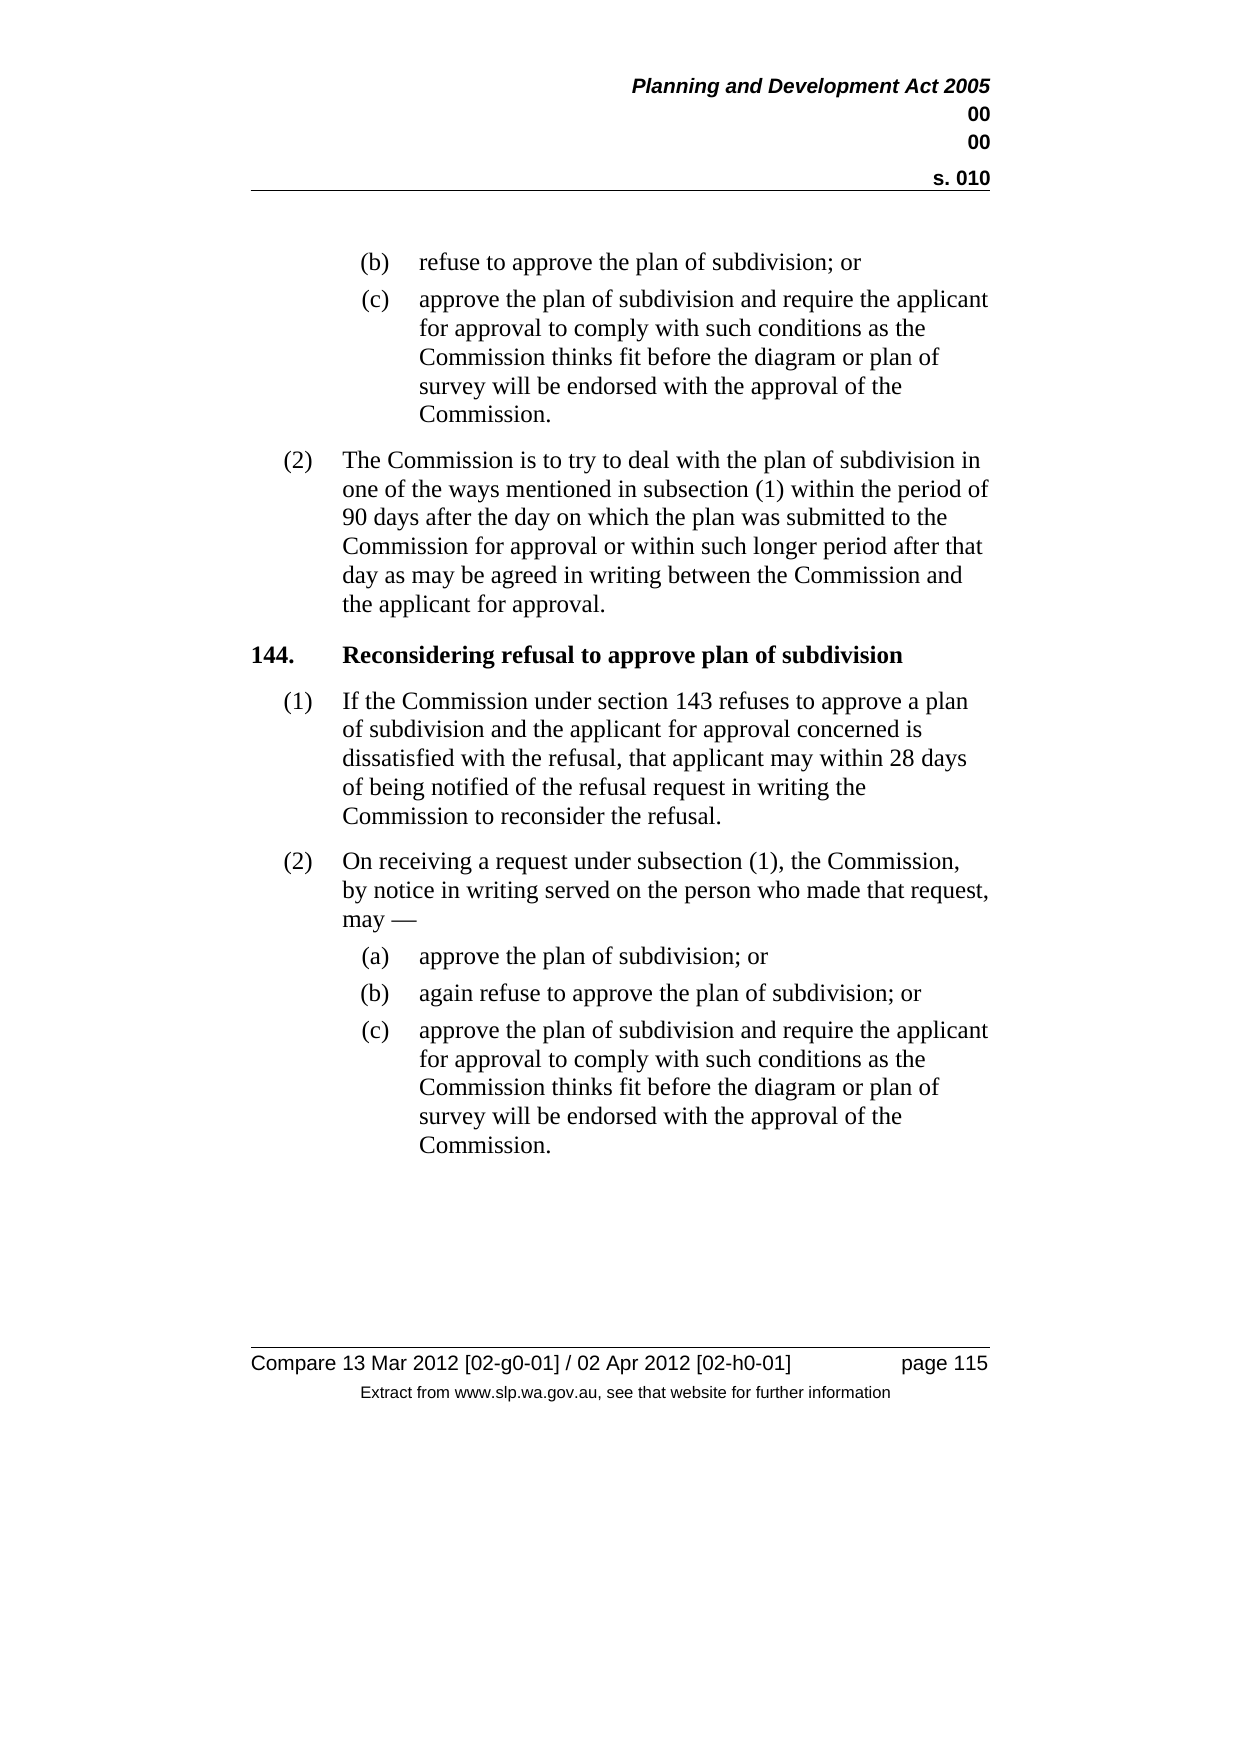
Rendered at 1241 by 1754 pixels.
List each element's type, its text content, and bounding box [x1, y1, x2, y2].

text (b) again refuse to approve the plan of subdivision; or [251, 978, 990, 1007]
text (1) If the Commission under section 143 refuses to approve a plan of subdivision and the applicant for approval concerned is dissatisfied with the refusal, that applicant may within 28 days of being notified of the refusal request in writing the Commission to reconsider the refusal. [251, 686, 990, 829]
text (2) On receiving a request under subsection (1), the Commission, by notice in writing served on the person who made that request, may — [251, 846, 990, 932]
text (c) approve the plan of subdivision and require the applicant for approval to comply with such conditions as the Commission thinks fit before the diagram or plan of survey will be endorsed with the approval of the Commission. [251, 284, 990, 428]
text (b) refuse to approve the plan of subdivision; or [251, 247, 990, 276]
subtitle 144. Reconsidering refusal to approve plan of subdivision [251, 640, 990, 669]
text (2) The Commission is to try to deal with the plan of subdivision in one of the ways mentioned in subsection (1) within the period of 90 days after the day on which the plan was submitted to the Commission for approval or within such longer period after that day as may be agreed in writing between the Commission and the applicant for approval. [251, 445, 990, 617]
text (a) approve the plan of subdivision; or [251, 941, 990, 969]
text (c) approve the plan of subdivision and require the applicant for approval to comply with such conditions as the Commission thinks fit before the diagram or plan of survey will be endorsed with the approval of the Commission. [251, 1015, 990, 1159]
